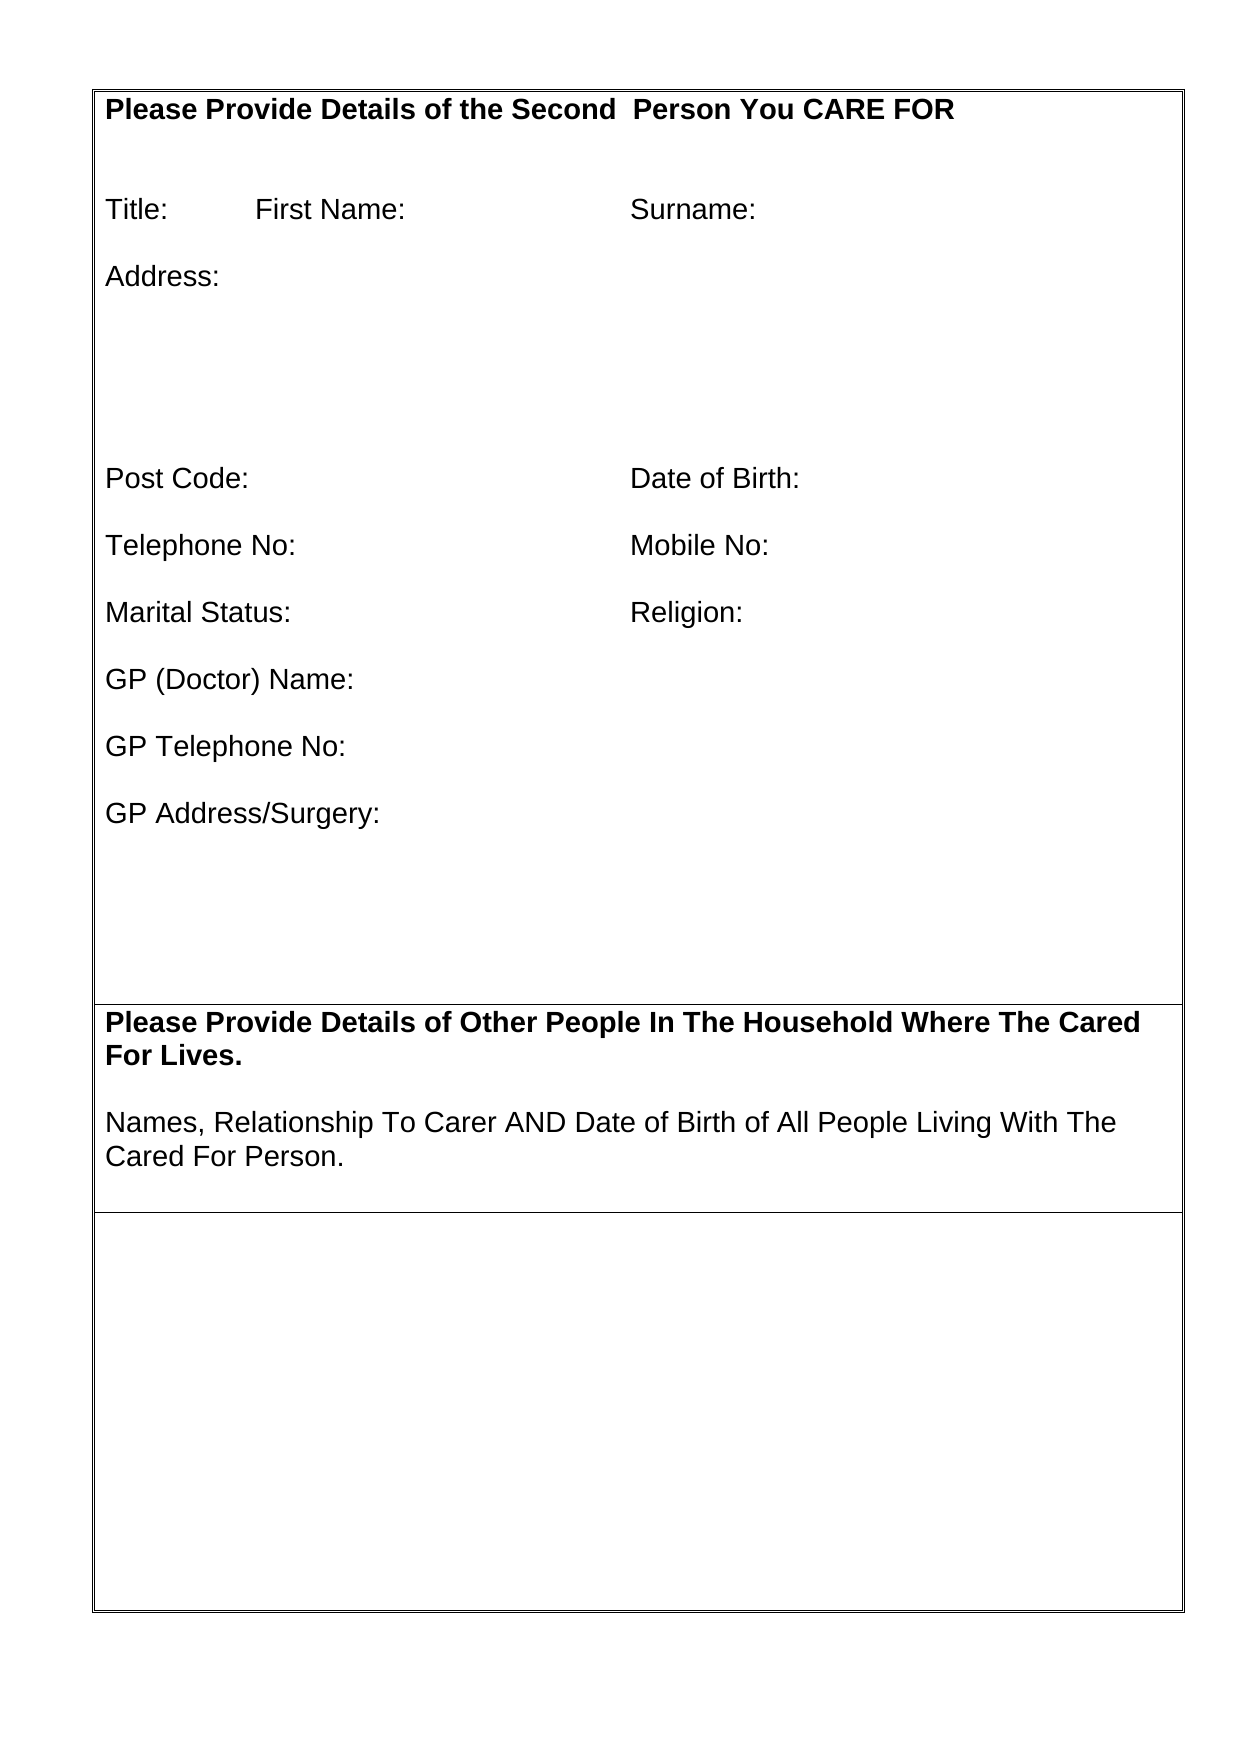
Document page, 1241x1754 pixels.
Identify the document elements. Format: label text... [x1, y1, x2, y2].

table_cell Please Provide Details of Other People In The Household Where The Cared For Lives. Names, Relationship To Carer AND Date of Birth of All People Living With The Cared For Person. [95, 1005, 1182, 1212]
table_cell [95, 1213, 1182, 1610]
table_header Please Provide Details of the Second Person You CARE FOR Title: First Name: Surname: Address: Post Code: Date of Birth: Telephone No: Mobile No: Marital Status: Religion: GP (Doctor) Name: GP Telephone No: GP Address/Surgery: [95, 92, 1182, 1003]
